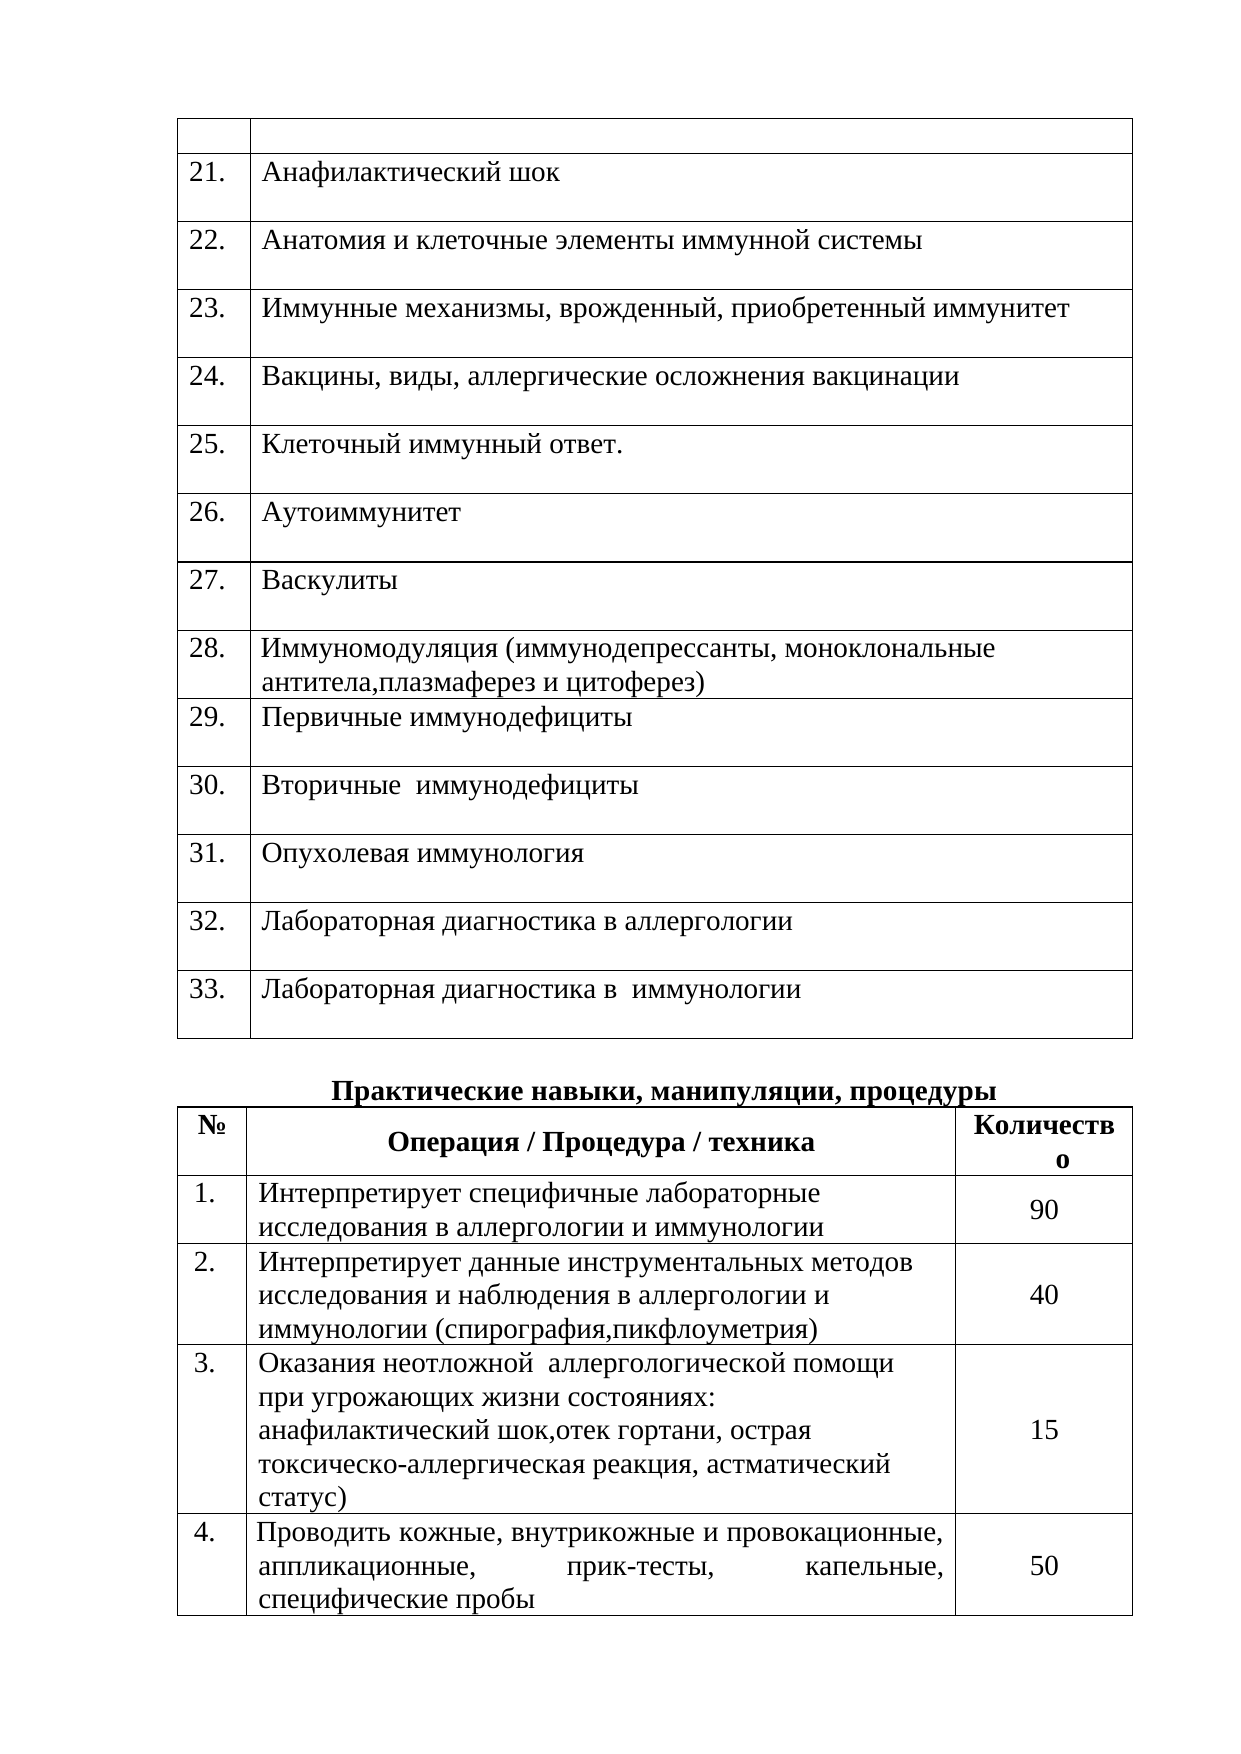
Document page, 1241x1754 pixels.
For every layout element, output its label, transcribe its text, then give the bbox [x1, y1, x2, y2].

table_cell [178, 767, 250, 834]
table_header № [178, 1108, 246, 1174]
table_cell 15 [956, 1345, 1132, 1513]
table_cell [178, 563, 250, 629]
table_cell Вакцины, виды, аллергические осложнения вакцинации [251, 358, 1132, 425]
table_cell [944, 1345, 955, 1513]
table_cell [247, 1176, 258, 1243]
table_cell [178, 903, 250, 970]
table_cell Анафилактический шок [251, 154, 1132, 221]
table_cell [178, 358, 250, 425]
table_cell Вторичные иммунодефициты [251, 767, 1132, 834]
table_cell Анатомия и клеточные элементы иммунной системы [251, 222, 1132, 289]
table_cell [178, 1514, 246, 1615]
table_cell 40 [956, 1244, 1132, 1344]
table_cell [178, 971, 250, 1038]
table_cell [178, 631, 250, 698]
table_cell [178, 154, 250, 221]
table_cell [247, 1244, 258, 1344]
table_cell [178, 835, 250, 902]
table_cell Иммунные механизмы, врожденный, приобретенный иммунитет [251, 290, 1132, 357]
table_cell Первичные иммунодефициты [251, 699, 1132, 766]
table_cell Васкулиты [251, 563, 1132, 629]
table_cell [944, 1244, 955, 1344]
table_header Операция / Процедура / техника [247, 1108, 955, 1174]
table_cell [178, 1345, 246, 1513]
table_cell 90 [956, 1176, 1132, 1243]
table_cell Опухолевая иммунология [251, 835, 1132, 902]
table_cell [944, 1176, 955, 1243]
table_cell Аутоиммунитет [251, 494, 1132, 561]
text Практические навыки, манипуляции, процедуры [177, 1073, 1152, 1106]
table_cell [178, 699, 250, 766]
table_cell [178, 119, 250, 153]
table_cell Иммуномодуляция (иммунодепрессанты, моноклональные антитела,плазмаферез и цитоферез) [251, 631, 1132, 698]
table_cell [251, 119, 1132, 153]
table_cell Лабораторная диагностика в аллергологии [251, 903, 1132, 970]
table_cell [178, 1176, 246, 1243]
table_cell [178, 494, 250, 561]
table_cell Лабораторная диагностика в иммунологии [251, 971, 1132, 1038]
table_cell Клеточный иммунный ответ. [251, 426, 1132, 493]
table_cell 50 [956, 1514, 1132, 1615]
table_cell [178, 426, 250, 493]
table_cell [178, 1244, 246, 1344]
table_cell [178, 222, 250, 289]
table_cell [178, 290, 250, 357]
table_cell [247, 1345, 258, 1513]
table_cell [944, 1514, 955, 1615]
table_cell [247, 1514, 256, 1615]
